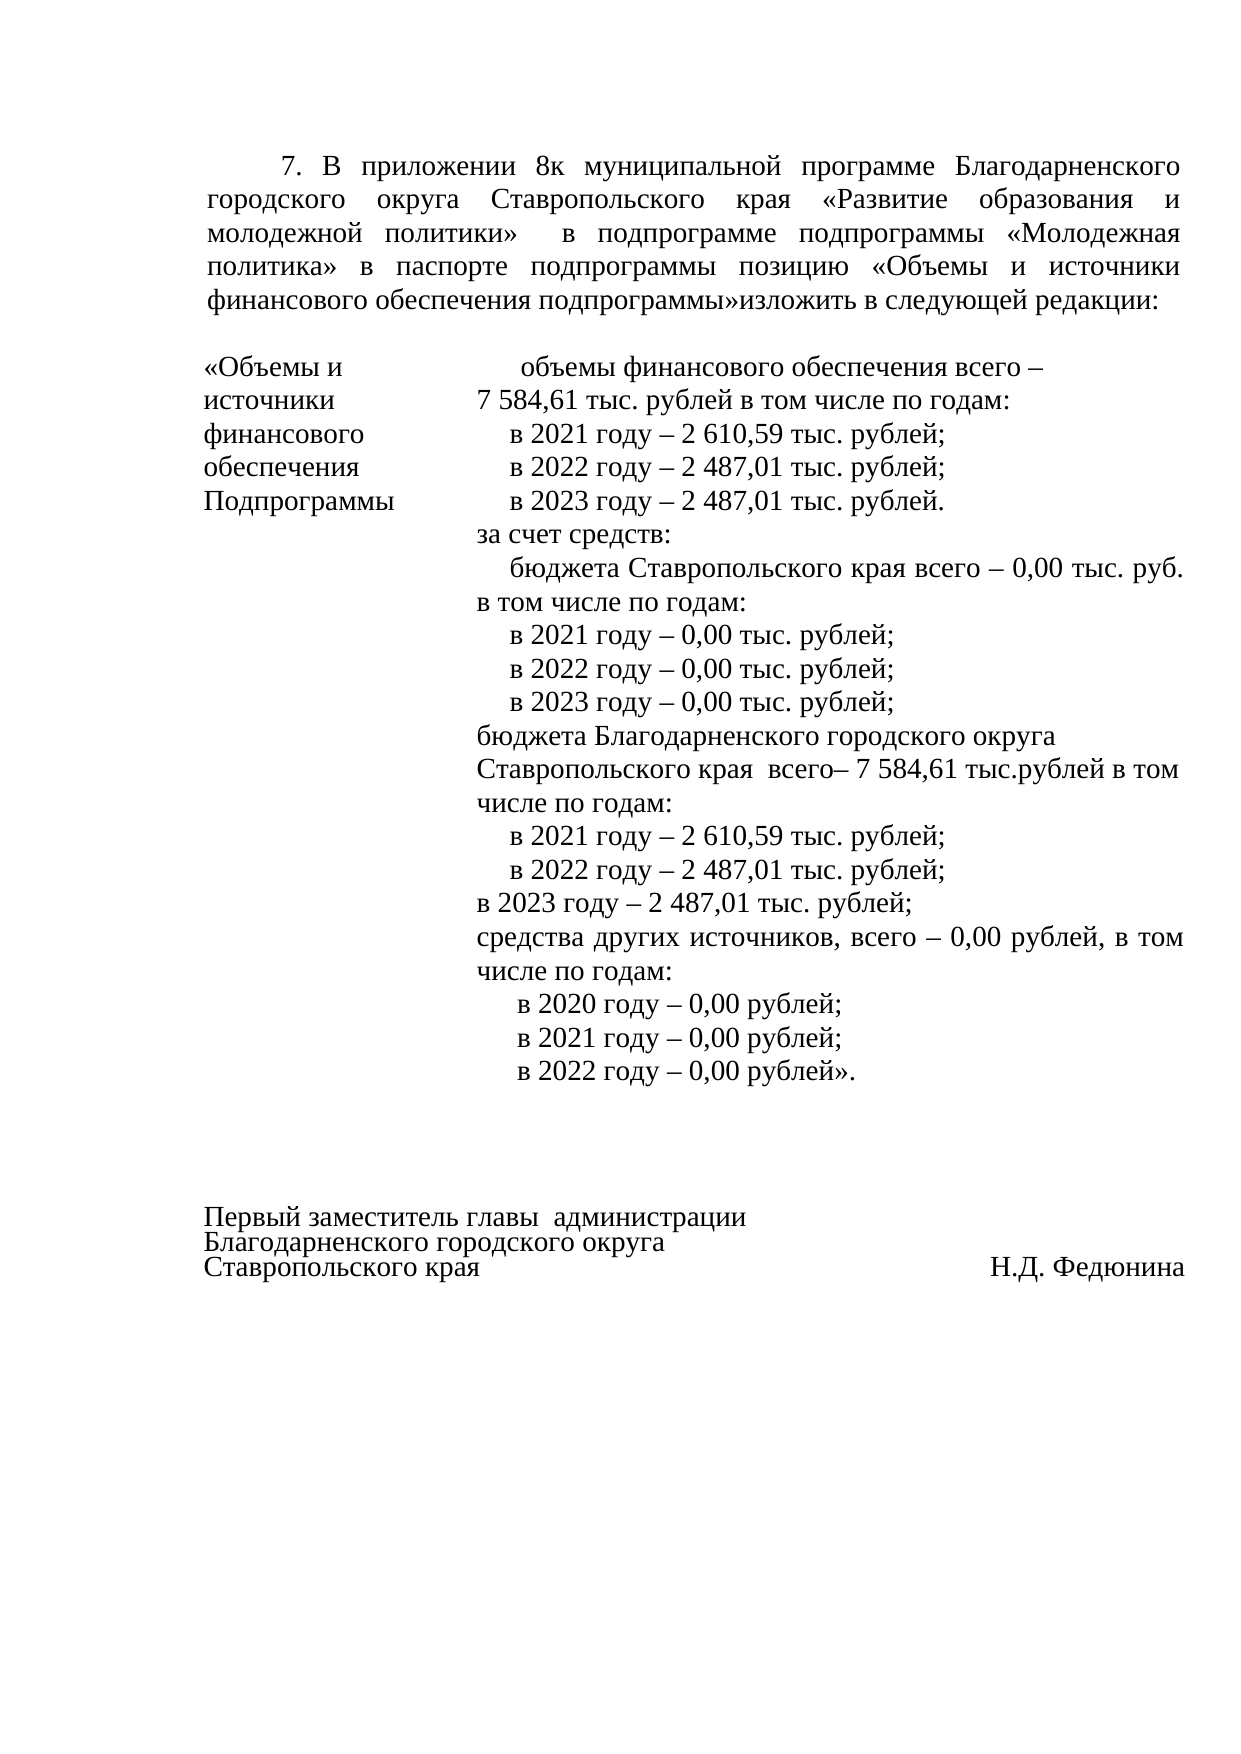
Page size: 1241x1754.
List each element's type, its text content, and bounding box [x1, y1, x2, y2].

table_header Первый заместитель главы администрации Благодарненского городского округа Ставропольского края [192, 1207, 945, 1282]
table_header объемы финансового обеспечения всего – 7 584,61 тыс. рублей в том числе по годам: в 2021 году – 2 610,59 тыс. рублей; в 2022 году – 2 487,01 тыс. рублей; в 2023 году – 2 487,01 тыс. рублей. за счет средств: бюджета Ставропольского края всего – 0,00 тыс. руб. в том числе по годам: в 2021 году – 0,00 тыс. рублей; в 2022 году – 0,00 тыс. рублей; в 2023 году – 0,00 тыс. рублей; бюджета Благодарненского городского округа Ставропольского края всего– 7 584,61 тыс.рублей в том числе по годам: в 2021 году – 2 610,59 тыс. рублей; в 2022 году – 2 487,01 тыс. рублей; в 2023 году – 2 487,01 тыс. рублей; средства других источников, всего – 0,00 рублей, в том числе по годам: в 2020 году – 0,00 рублей; в 2021 году – 0,00 рублей; в 2022 году – 0,00 рублей». [465, 349, 1196, 1120]
text 7. В приложении 8к муниципальной программе Благодарненского городского округа Ставропольского края «Развитие образования и молодежной политики» в подпрограмме подпрограммы «Молодежная политика» в паспорте подпрограммы позицию «Объемы и источники финансового обеспечения подпрограммы»изложить в следующей редакции: [207, 148, 1181, 315]
table_header Н.Д. Федюнина [945, 1207, 1196, 1282]
table_header «Объемы и источники финансового обеспечения Подпрограммы [192, 349, 465, 1120]
